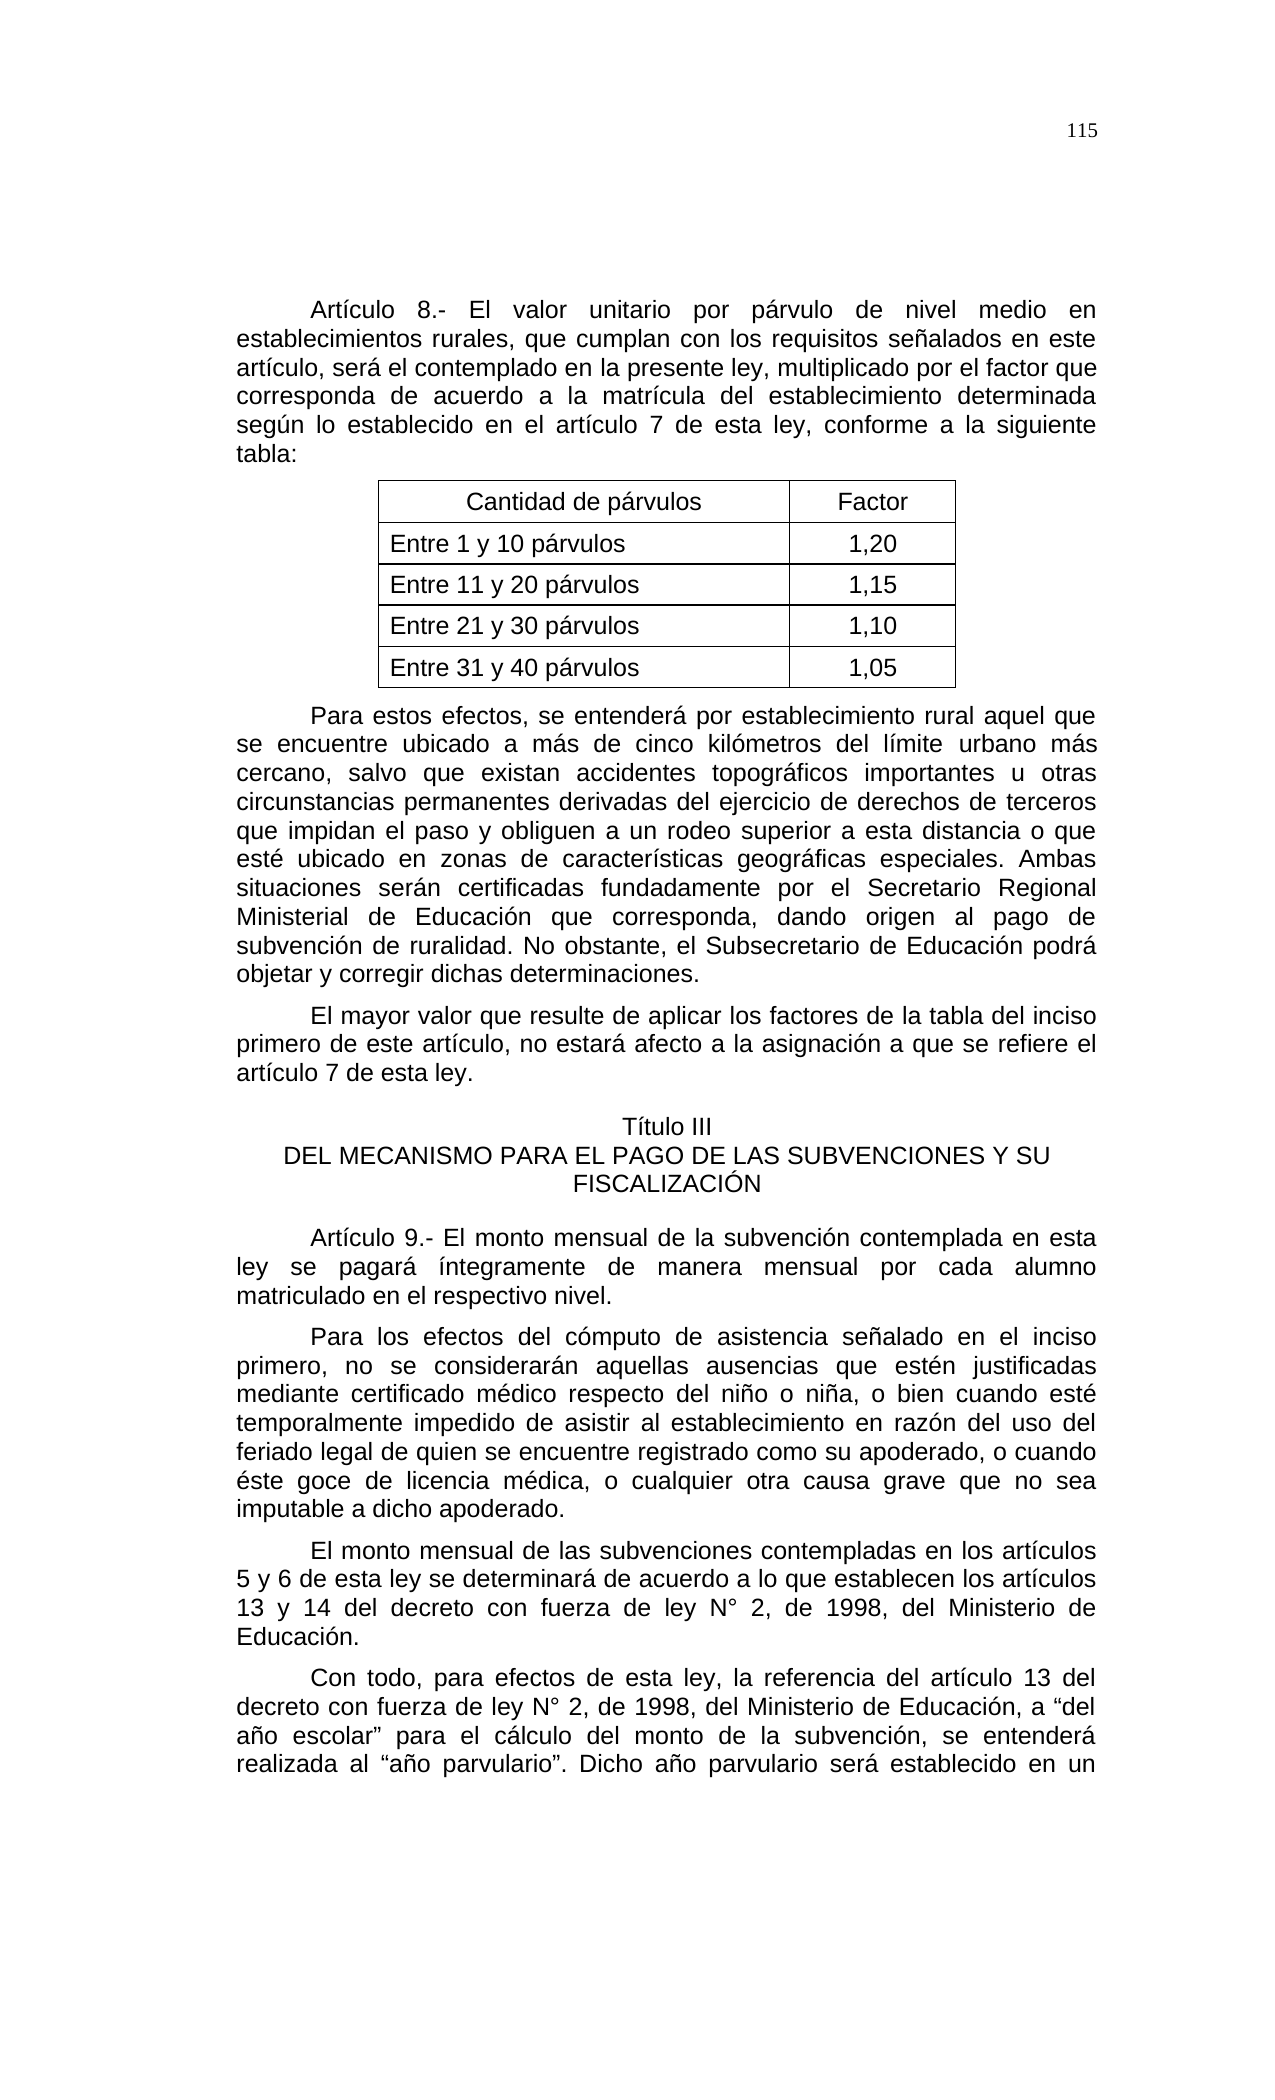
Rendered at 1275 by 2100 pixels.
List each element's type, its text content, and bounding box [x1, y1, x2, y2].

text DEL MECANISMO PARA EL PAGO DE LAS SUBVENCIONES Y SU FISCALIZACIÓN [236, 1141, 1098, 1198]
table_cell 1,05 [790, 647, 955, 687]
text Artículo 9.- El monto mensual de la subvención contemplada en esta ley se pagará íntegramente de manera mensual por cada alumno matriculado en el respectivo nivel. [236, 1223, 1098, 1309]
text Título III [236, 1112, 1098, 1141]
table_cell 1,20 [790, 523, 955, 563]
table_cell Entre 31 y 40 párvulos [379, 647, 789, 687]
table_cell Entre 21 y 30 párvulos [379, 606, 789, 646]
text El mayor valor que resulte de aplicar los factores de la tabla del inciso primero de este artículo, no estará afecto a la asignación a que se refiere el artículo 7 de esta ley. [236, 1001, 1098, 1087]
text Artículo 8.- El valor unitario por párvulo de nivel medio en establecimientos rurales, que cumplan con los requisitos señalados en este artículo, será el contemplado en la presente ley, multiplicado por el factor que corresponda de acuerdo a la matrícula del establecimiento determinada según lo establecido en el artículo 7 de esta ley, conforme a la siguiente tabla: [236, 295, 1098, 468]
table_header Factor [790, 481, 955, 522]
table_cell Entre 11 y 20 párvulos [379, 565, 789, 604]
table_header Cantidad de párvulos [379, 481, 789, 522]
text Para estos efectos, se entenderá por establecimiento rural aquel que se encuentre ubicado a más de cinco kilómetros del límite urbano más cercano, salvo que existan accidentes topográficos importantes u otras circunstancias permanentes derivadas del ejercicio de derechos de terceros que impidan el paso y obliguen a un rodeo superior a esta distancia o que esté ubicado en zonas de características geográficas especiales. Ambas situaciones serán certificadas fundadamente por el Secretario Regional Ministerial de Educación que corresponda, dando origen al pago de subvención de ruralidad. No obstante, el Subsecretario de Educación podrá objetar y corregir dichas determinaciones. [236, 701, 1098, 988]
table_cell 1,10 [790, 606, 955, 646]
text Para los efectos del cómputo de asistencia señalado en el inciso primero, no se considerarán aquellas ausencias que estén justificadas mediante certificado médico respecto del niño o niña, o bien cuando esté temporalmente impedido de asistir al establecimiento en razón del uso del feriado legal de quien se encuentre registrado como su apoderado, o cuando éste goce de licencia médica, o cualquier otra causa grave que no sea imputable a dicho apoderado. [236, 1322, 1098, 1523]
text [236, 1663, 1098, 1778]
table_cell 1,15 [790, 565, 955, 604]
table_cell Entre 1 y 10 párvulos [379, 523, 789, 563]
text El monto mensual de las subvenciones contempladas en los artículos 5 y 6 de esta ley se determinará de acuerdo a lo que establecen los artículos 13 y 14 del decreto con fuerza de ley N° 2, de 1998, del Ministerio de Educación. [236, 1536, 1098, 1651]
